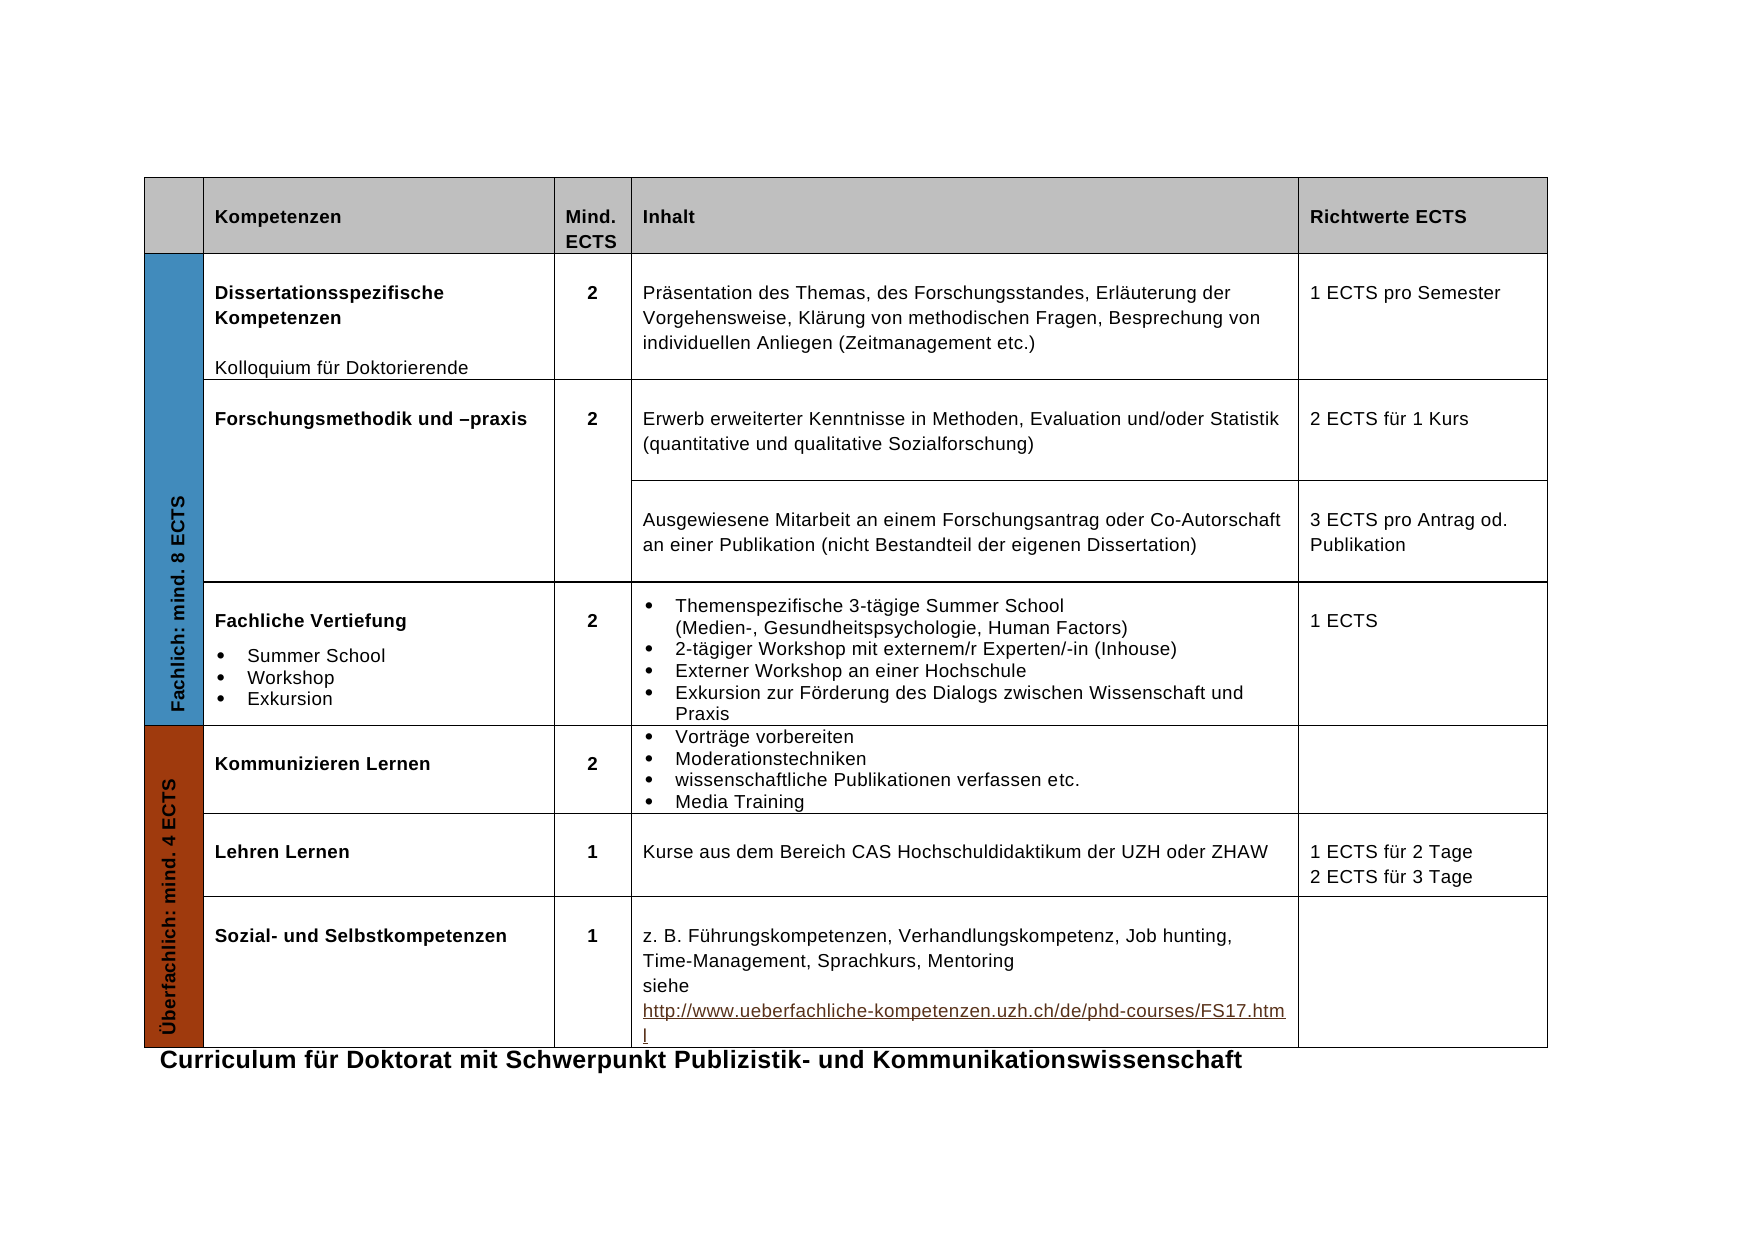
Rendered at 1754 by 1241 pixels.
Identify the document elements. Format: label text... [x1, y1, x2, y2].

table_header Inhalt [632, 178, 1298, 253]
table_cell Fachlich: mind. 8 ECTS [145, 254, 203, 725]
table_cell [1299, 897, 1547, 1047]
table_cell 1 [555, 897, 631, 1047]
table_cell 2 [555, 583, 631, 725]
table_cell Sozial- und Selbstkompetenzen [204, 897, 554, 1047]
table_cell 1 ECTS für 2 Tage 2 ECTS für 3 Tage [1299, 814, 1547, 896]
table_cell Kommunizieren Lernen [204, 726, 554, 812]
table_cell 2 [555, 254, 631, 379]
table_header Mind. ECTS [555, 178, 631, 253]
table_cell Überfachlich: mind. 4 ECTS [145, 726, 203, 1047]
table_cell Fachliche Vertiefung Summer School Workshop Exkursion [204, 583, 554, 725]
table_cell Themenspezifische 3-tägige Summer School (Medien-, Gesundheitspsychologie, Human Factors) 2-tägiger Workshop mit externem/r Experten/-in (Inhouse) Externer Workshop an einer Hochschule Exkursion zur Förderung des Dialogs zwischen Wissenschaft und Praxis [632, 583, 1298, 725]
table_cell Lehren Lernen [204, 814, 554, 896]
table_cell Ausgewiesene Mitarbeit an einem Forschungsantrag oder Co-Autorschaft an einer Publikation (nicht Bestandteil der eigenen Dissertation) [632, 481, 1298, 581]
text Curriculum für Doktorat mit Schwerpunkt Publizistik- und Kommunikationswissenschaft [159, 1048, 1531, 1073]
table_cell Präsentation des Themas, des Forschungsstandes, Erläuterung der Vorgehensweise, Klärung von methodischen Fragen, Besprechung von individuellen Anliegen (Zeitmanagement etc.) [632, 254, 1298, 379]
table_cell [1299, 726, 1547, 812]
table_cell 1 ECTS [1299, 583, 1547, 725]
table_cell 1 ECTS pro Semester [1299, 254, 1547, 379]
table_cell 2 [555, 726, 631, 812]
table_header Richtwerte ECTS [1299, 178, 1547, 253]
table_cell Forschungsmethodik und –praxis [204, 380, 554, 581]
table_cell 2 [555, 380, 631, 581]
table_cell Vorträge vorbereiten Moderationstechniken wissenschaftliche Publikationen verfassen etc. Media Training [632, 726, 1298, 812]
table_header [145, 178, 203, 253]
table_cell 2 ECTS für 1 Kurs [1299, 380, 1547, 480]
table_cell z. B. Führungskompetenzen, Verhandlungskompetenz, Job hunting, Time-Management, Sprachkurs, Mentoring siehe http://www.ueberfachliche-kompetenzen.uzh.ch/de/phd-courses/FS17.html [632, 897, 1298, 1047]
table_cell 1 [555, 814, 631, 896]
table_header Kompetenzen [204, 178, 554, 253]
table_cell Erwerb erweiterter Kenntnisse in Methoden, Evaluation und/oder Statistik (quantitative und qualitative Sozialforschung) [632, 380, 1298, 480]
table_cell 3 ECTS pro Antrag od. Publikation [1299, 481, 1547, 581]
table_cell Dissertationsspezifische Kompetenzen Kolloquium für Doktorierende [204, 254, 554, 379]
table_cell Kurse aus dem Bereich CAS Hochschuldidaktikum der UZH oder ZHAW [632, 814, 1298, 896]
